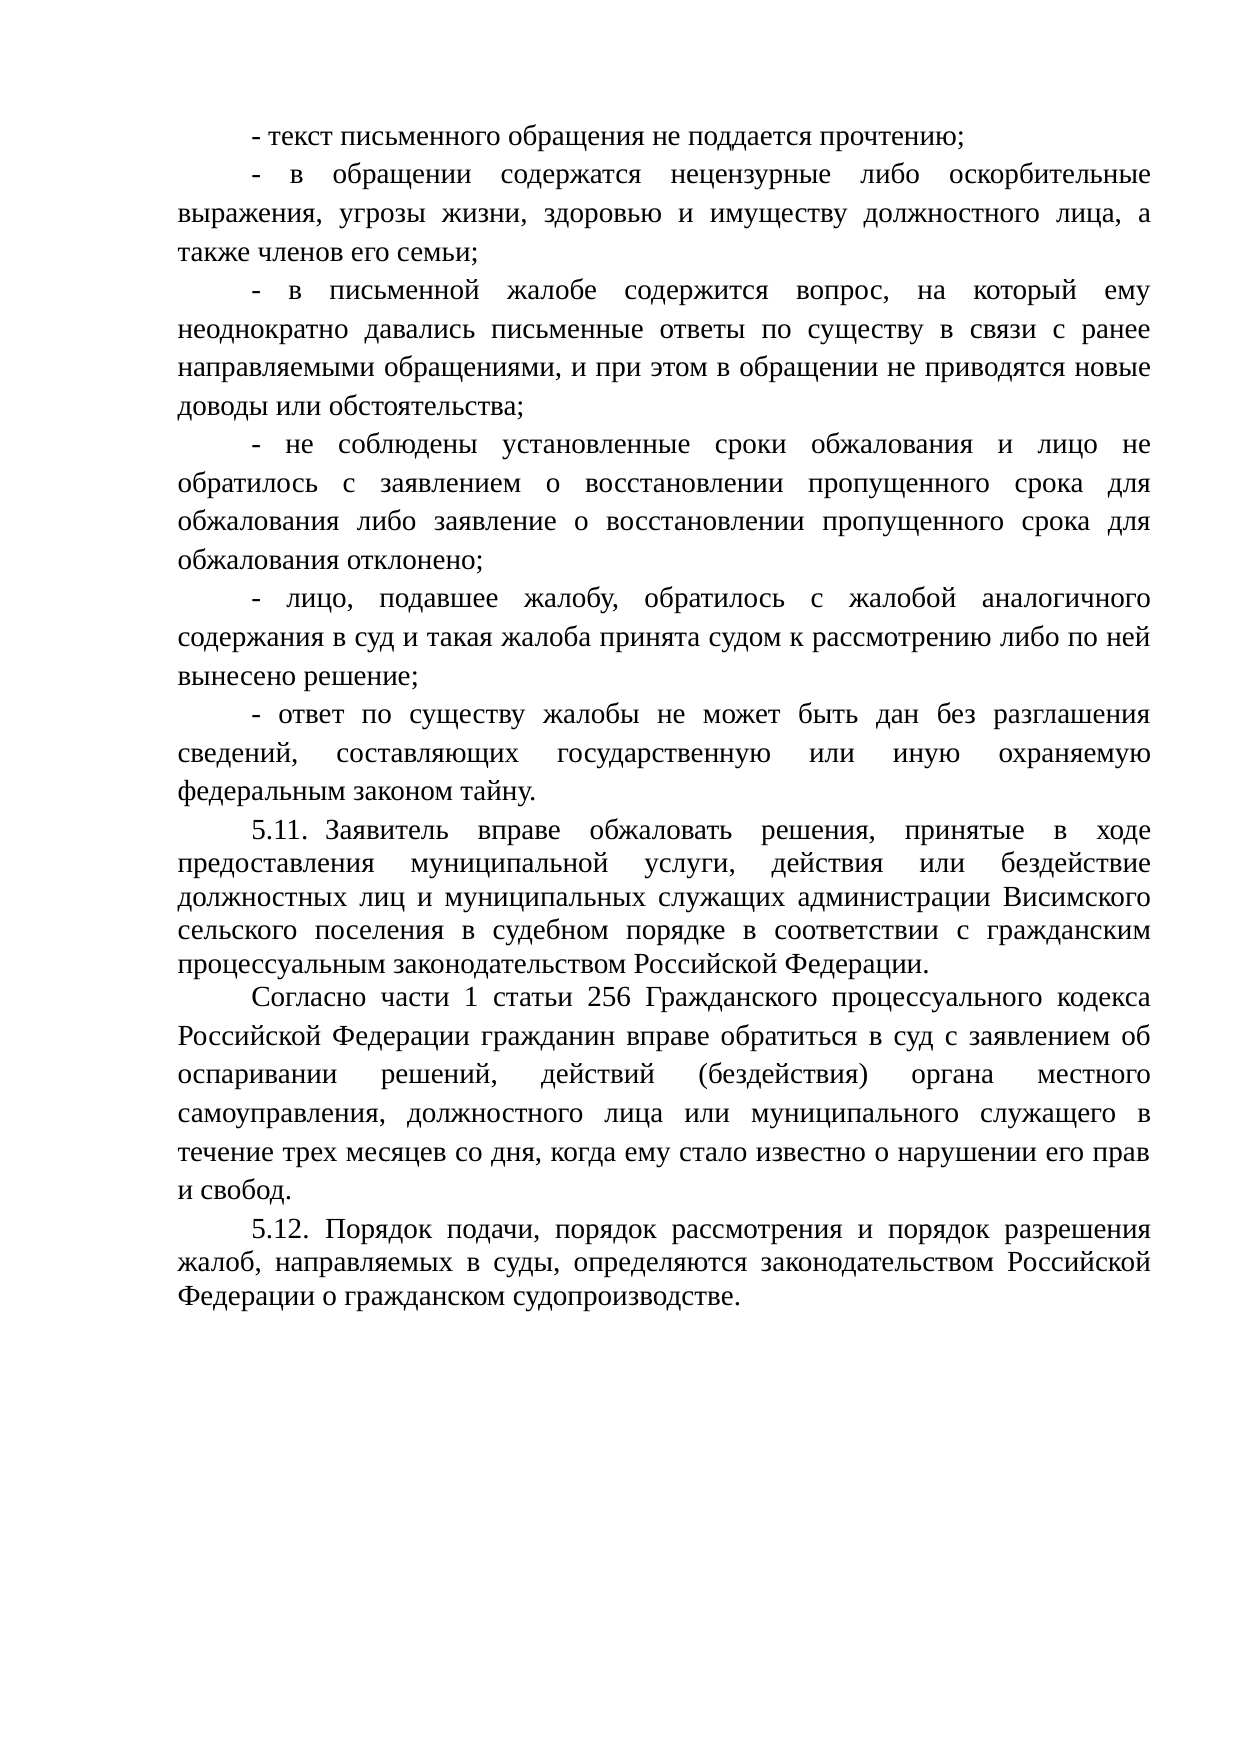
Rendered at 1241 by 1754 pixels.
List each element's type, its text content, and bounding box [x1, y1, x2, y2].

text - в обращении содержатся нецензурные либо оскорбительные выражения, угрозы жизни, здоровью и имуществу должностного лица, а также членов его семьи; [177, 157, 1152, 267]
text - ответ по существу жалобы не может быть дан без разглашения сведений, составляющих государственную или иную охраняемую федеральным законом тайну. [177, 696, 1152, 807]
list Порядок подачи, порядок рассмотрения и порядок разрешения жалоб, направляемых в суды, определяются законодательством Российской Федерации о гражданском судопроизводстве. [177, 1211, 1152, 1311]
text - в письменной жалобе содержится вопрос, на который ему неоднократно давались письменные ответы по существу в связи с ранее направляемыми обращениями, и при этом в обращении не приводятся новые доводы или обстоятельства; [177, 272, 1152, 421]
text - текст письменного обращения не поддается прочтению; [177, 118, 1152, 152]
text Согласно части 1 статьи 256 Гражданского процессуального кодекса Российской Федерации гражданин вправе обратиться в суд с заявлением об оспаривании решений, действий (бездействия) органа местного самоуправления, должностного лица или муниципального служащего в течение трех месяцев со дня, когда ему стало известно о нарушении его прав и свобод. [177, 979, 1152, 1206]
text - лицо, подавшее жалобу, обратилось с жалобой аналогичного содержания в суд и такая жалоба принята судом к рассмотрению либо по ней вынесено решение; [177, 581, 1152, 691]
text - не соблюдены установленные сроки обжалования и лицо не обратилось с заявлением о восстановлении пропущенного срока для обжалования либо заявление о восстановлении пропущенного срока для обжалования отклонено; [177, 426, 1152, 576]
list Заявитель вправе обжаловать решения, принятые в ходе предоставления муниципальной услуги, действия или бездействие должностных лиц и муниципальных служащих администрации Висимского сельского поселения в судебном порядке в соответствии с гражданским процессуальным законодательством Российской Федерации. [177, 812, 1152, 979]
